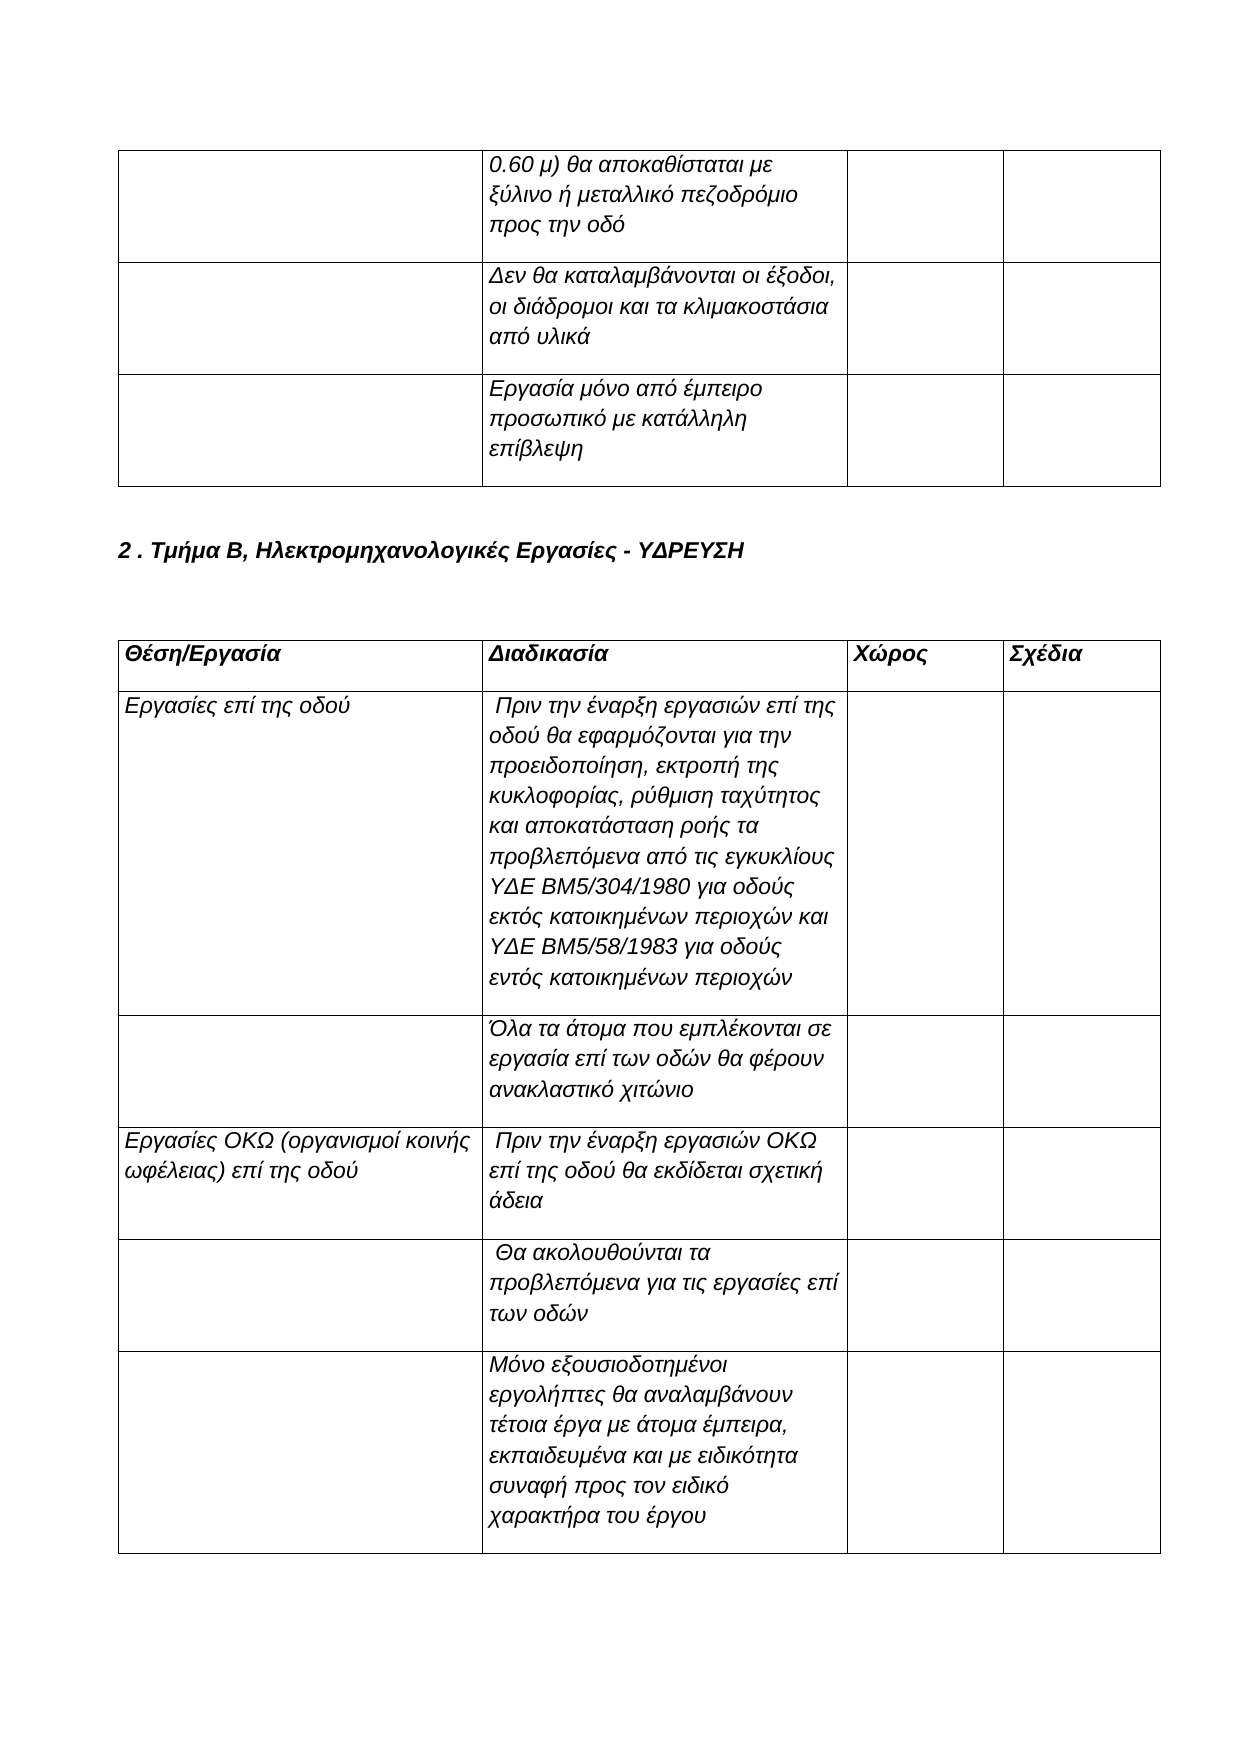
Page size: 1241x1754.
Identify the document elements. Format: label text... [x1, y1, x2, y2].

table_cell [1004, 1240, 1160, 1351]
table_cell [1004, 151, 1160, 262]
table_cell [848, 375, 1003, 486]
table_cell [848, 1128, 1003, 1238]
table_cell [848, 1016, 1003, 1127]
table_header Χώρος [848, 641, 1003, 691]
table_cell Θα ακολουθούνται τα προβλεπόμενα για τις εργασίες επί των οδών [483, 1240, 847, 1351]
table_cell Εργασίες ΟΚΩ (οργανισμοί κοινής ωφέλειας) επί της οδού [119, 1128, 482, 1238]
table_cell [483, 151, 847, 262]
table_cell Πριν την έναρξη εργασιών επί της οδού θα εφαρμόζονται για την προειδοποίηση, εκτροπή της κυκλοφορίας, ρύθμιση ταχύτητος και αποκατάσταση ροής τα προβλεπόμενα από τις εγκυκλίους ΥΔΕ ΒΜ5/304/1980 για οδούς εκτός κατοικημένων περιοχών και ΥΔΕ ΒΜ5/58/1983 για οδούς εντός κατοικημένων περιοχών [483, 692, 847, 1014]
table_cell [1004, 1352, 1160, 1553]
text 2 . Τμήμα Β, Ηλεκτρομηχανολογικές Εργασίες - ΥΔΡΕΥΣΗ [118, 537, 1053, 564]
table_cell Όλα τα άτομα που εμπλέκονται σε εργασία επί των οδών θα φέρουν ανακλαστικό χιτώνιο [483, 1016, 847, 1127]
table_cell [848, 151, 1003, 262]
table_cell [1004, 1128, 1160, 1238]
table_cell [1004, 692, 1160, 1014]
table_header Σχέδια [1004, 641, 1160, 691]
table_cell Εργασίες επί της οδού [119, 692, 482, 1014]
table_header Θέση/Εργασία [119, 641, 482, 691]
table_cell Πριν την έναρξη εργασιών ΟΚΩ επί της οδού θα εκδίδεται σχετική άδεια [483, 1128, 847, 1238]
table_cell [848, 263, 1003, 374]
table_cell Μόνο εξουσιοδοτημένοι εργολήπτες θα αναλαμβάνουν τέτοια έργα με άτομα έμπειρα, εκπαιδευμένα και με ειδικότητα συναφή προς τον ειδικό χαρακτήρα του έργου [483, 1352, 847, 1553]
table_cell [848, 1352, 1003, 1553]
table_cell [1004, 375, 1160, 486]
table_cell [119, 1016, 482, 1127]
table_cell [119, 151, 482, 262]
table_cell Εργασία μόνο από έμπειρο προσωπικό με κατάλληλη επίβλεψη [483, 375, 847, 486]
table_cell [119, 263, 482, 374]
table_header Διαδικασία [483, 641, 847, 691]
table_cell [119, 375, 482, 486]
table_cell [848, 692, 1003, 1014]
table_cell [119, 1352, 482, 1553]
table_cell [1004, 263, 1160, 374]
table_cell [119, 1240, 482, 1351]
table_cell [848, 1240, 1003, 1351]
table_cell Δεν θα καταλαμβάνονται οι έξοδοι, οι διάδρομοι και τα κλιμακοστάσια από υλικά [483, 263, 847, 374]
table_cell [1004, 1016, 1160, 1127]
